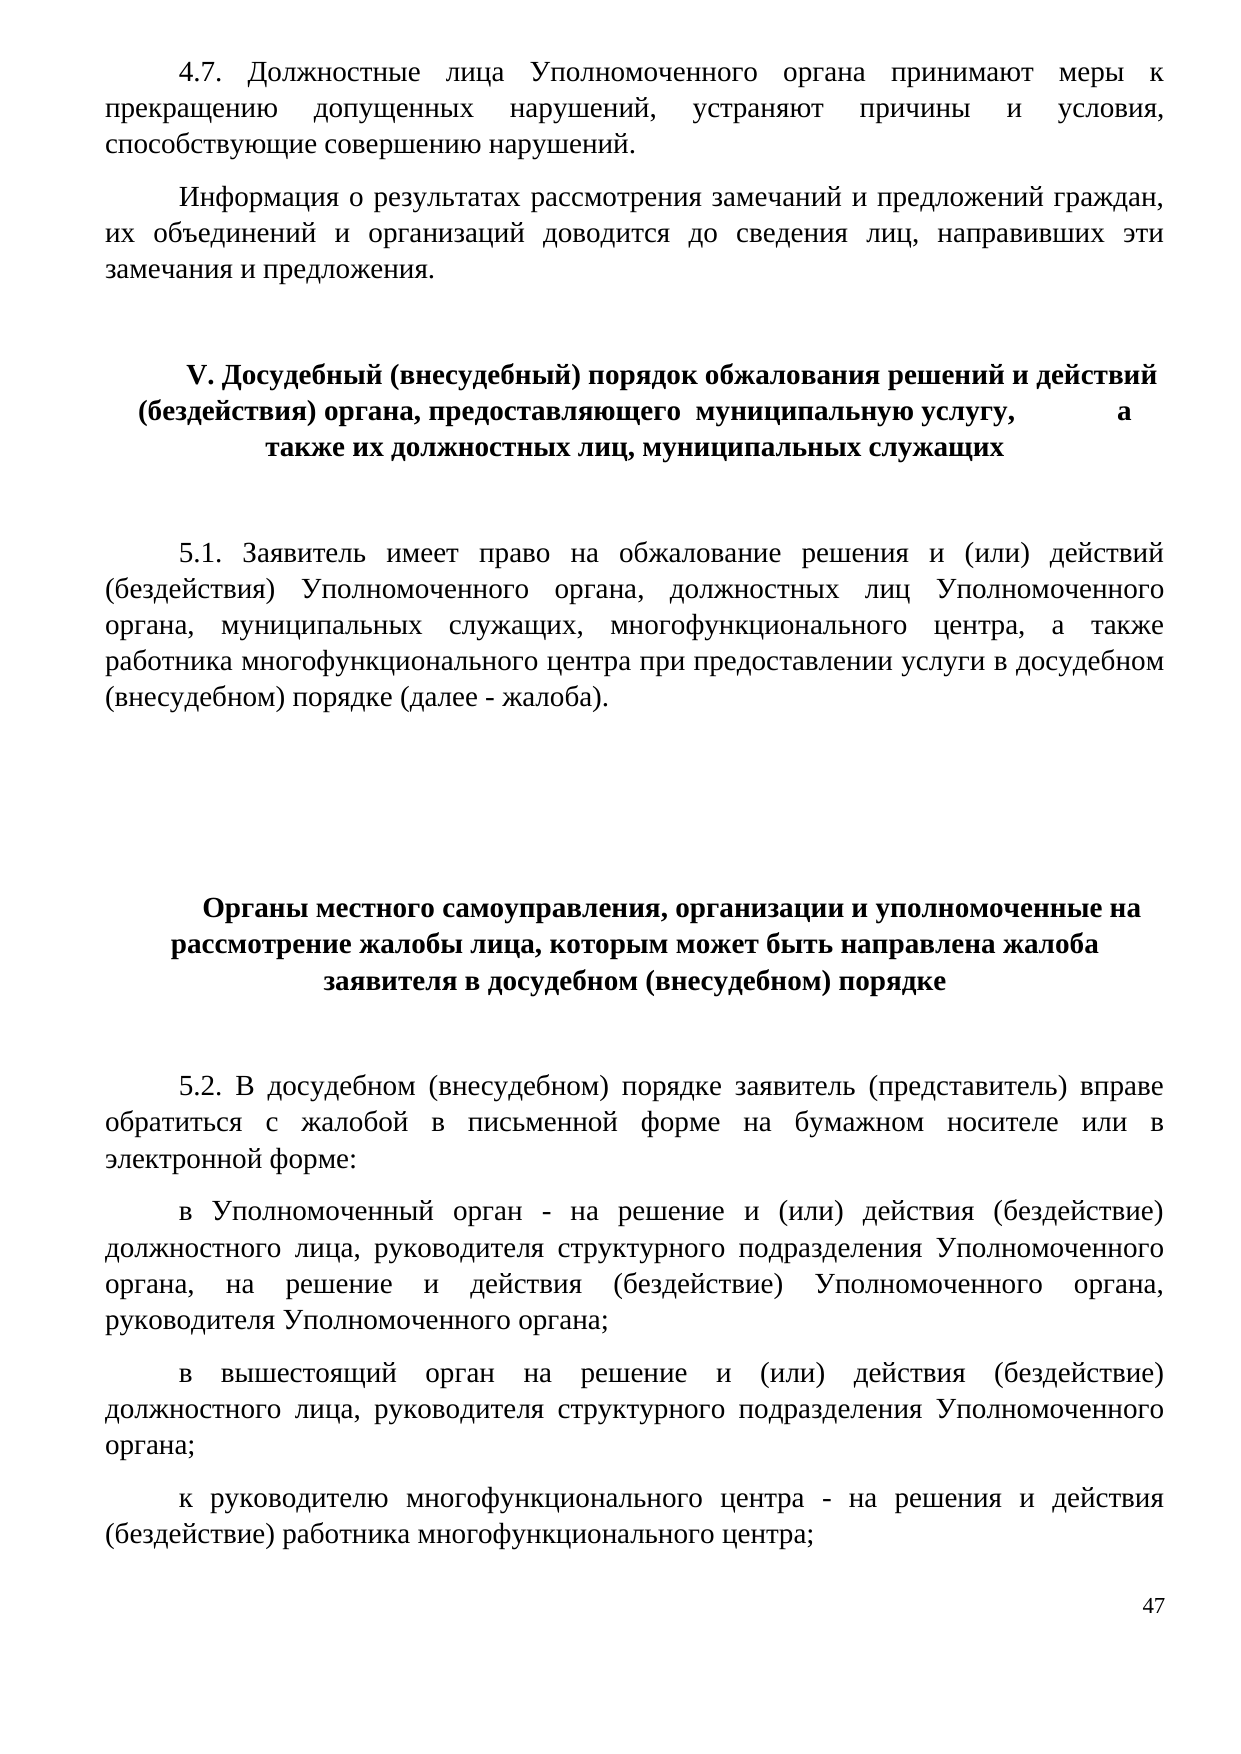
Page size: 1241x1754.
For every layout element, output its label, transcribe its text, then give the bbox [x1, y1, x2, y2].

text V. Досудебный (внесудебный) порядок обжалования решений и действий (бездействия) органа, предоставляющего муниципальную услугу, а также их должностных лиц, муниципальных служащих [105, 357, 1165, 463]
text 4.7. Должностные лица Уполномоченного органа принимают меры к прекращению допущенных нарушений, устраняют причины и условия, способствующие совершению нарушений. [105, 54, 1165, 159]
text 5.1. Заявитель имеет право на обжалование решения и (или) действий (бездействия) Уполномоченного органа, должностных лиц Уполномоченного органа, муниципальных служащих, многофункционального центра, а также работника многофункционального центра при предоставлении услуги в досудебном (внесудебном) порядке (далее - жалоба). [105, 535, 1165, 713]
text в Уполномоченный орган - на решение и (или) действия (бездействие) должностного лица, руководителя структурного подразделения Уполномоченного органа, на решение и действия (бездействие) Уполномоченного органа, руководителя Уполномоченного органа; [105, 1193, 1165, 1336]
text Информация о результатах рассмотрения замечаний и предложений граждан, их объединений и организаций доводится до сведения лиц, направивших эти замечания и предложения. [105, 179, 1165, 285]
text 5.2. В досудебном (внесудебном) порядке заявитель (представитель) вправе обратиться с жалобой в письменной форме на бумажном носителе или в электронной форме: [105, 1068, 1165, 1174]
text Органы местного самоуправления, организации и уполномоченные на рассмотрение жалобы лица, которым может быть направлена жалоба заявителя в досудебном (внесудебном) порядке [105, 891, 1165, 996]
text к руководителю многофункционального центра - на решения и действия (бездействие) работника многофункционального центра; [105, 1480, 1165, 1549]
text в вышестоящий орган на решение и (или) действия (бездействие) должностного лица, руководителя структурного подразделения Уполномоченного органа; [105, 1355, 1165, 1461]
